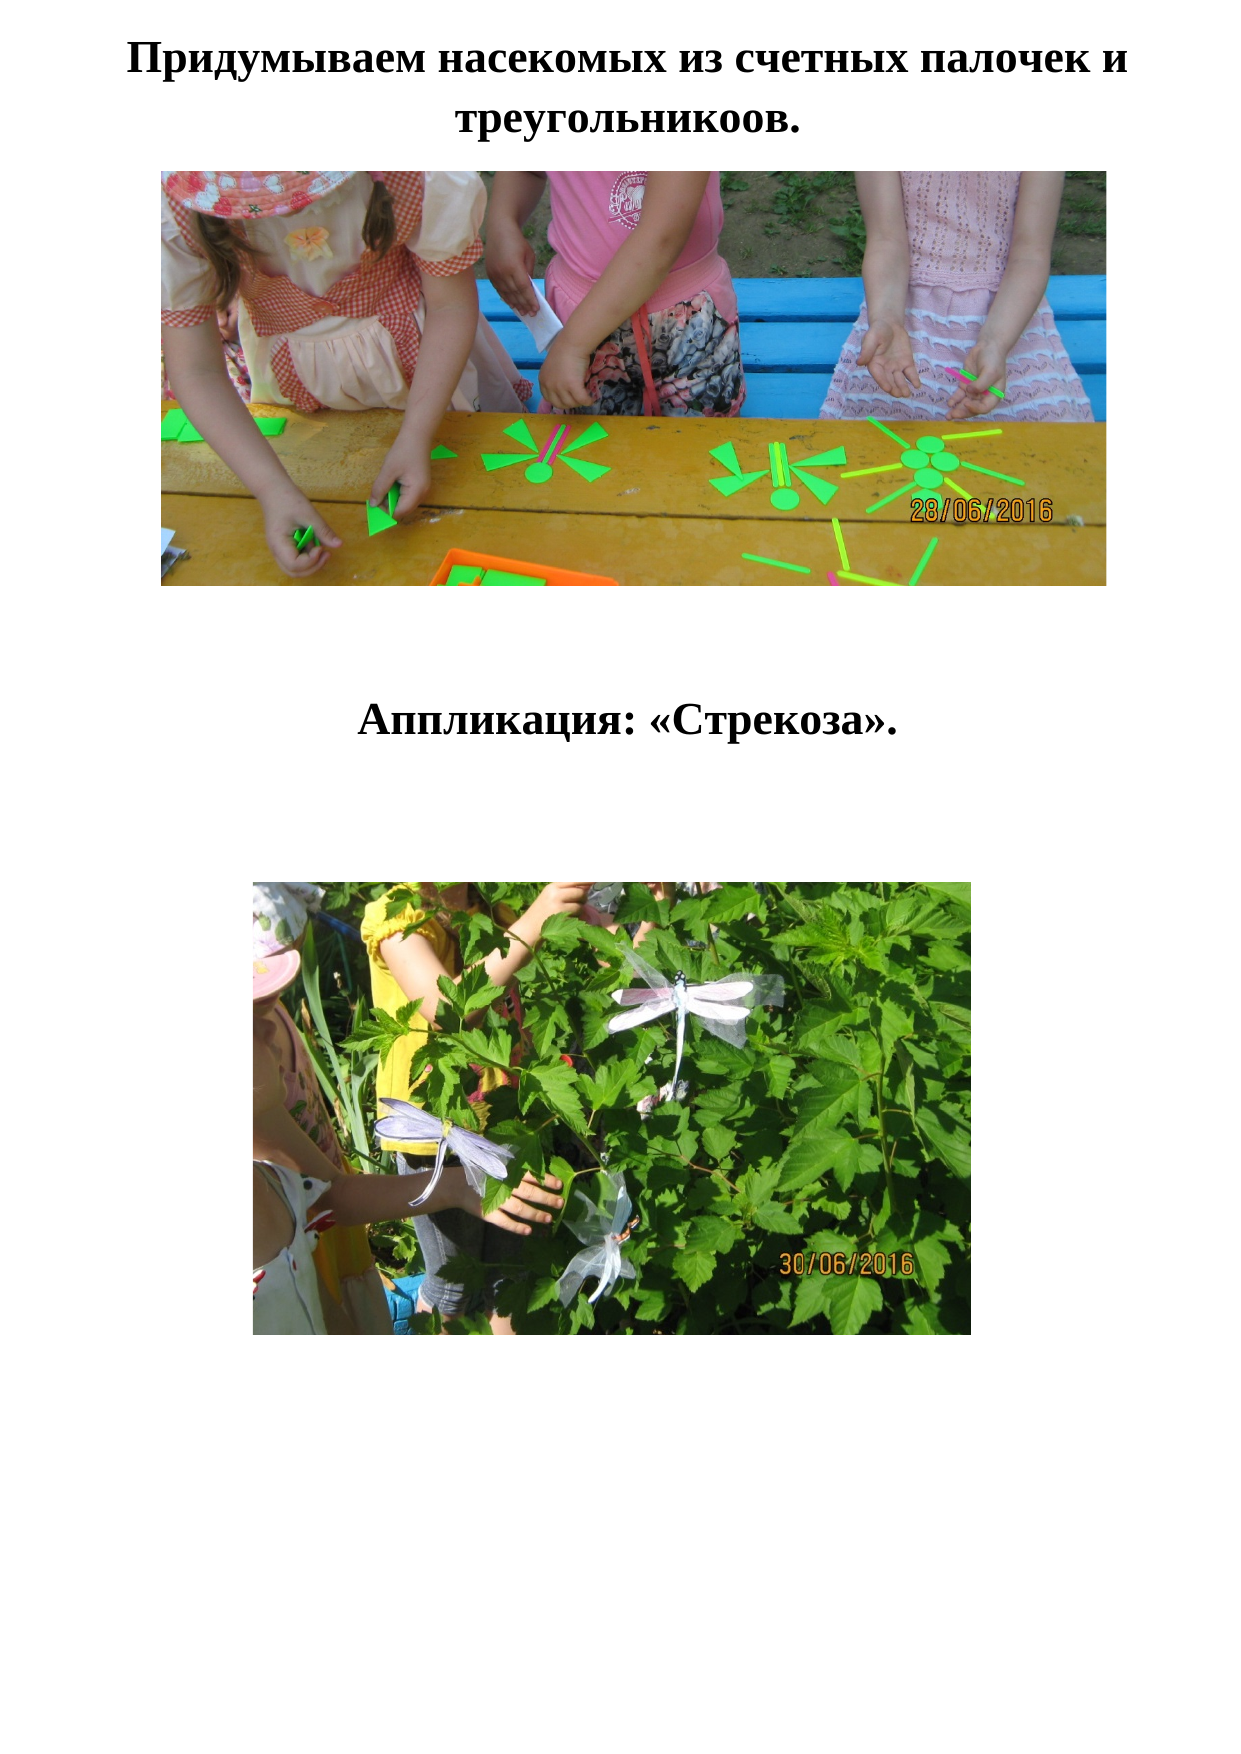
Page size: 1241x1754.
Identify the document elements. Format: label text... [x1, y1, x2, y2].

text Придумываем насекомых из счетных палочек и треугольникоов. [74, 29, 1181, 143]
picture [252, 882, 971, 1335]
picture [161, 171, 1107, 586]
text Аппликация: «Стрекоза». [74, 692, 1181, 744]
